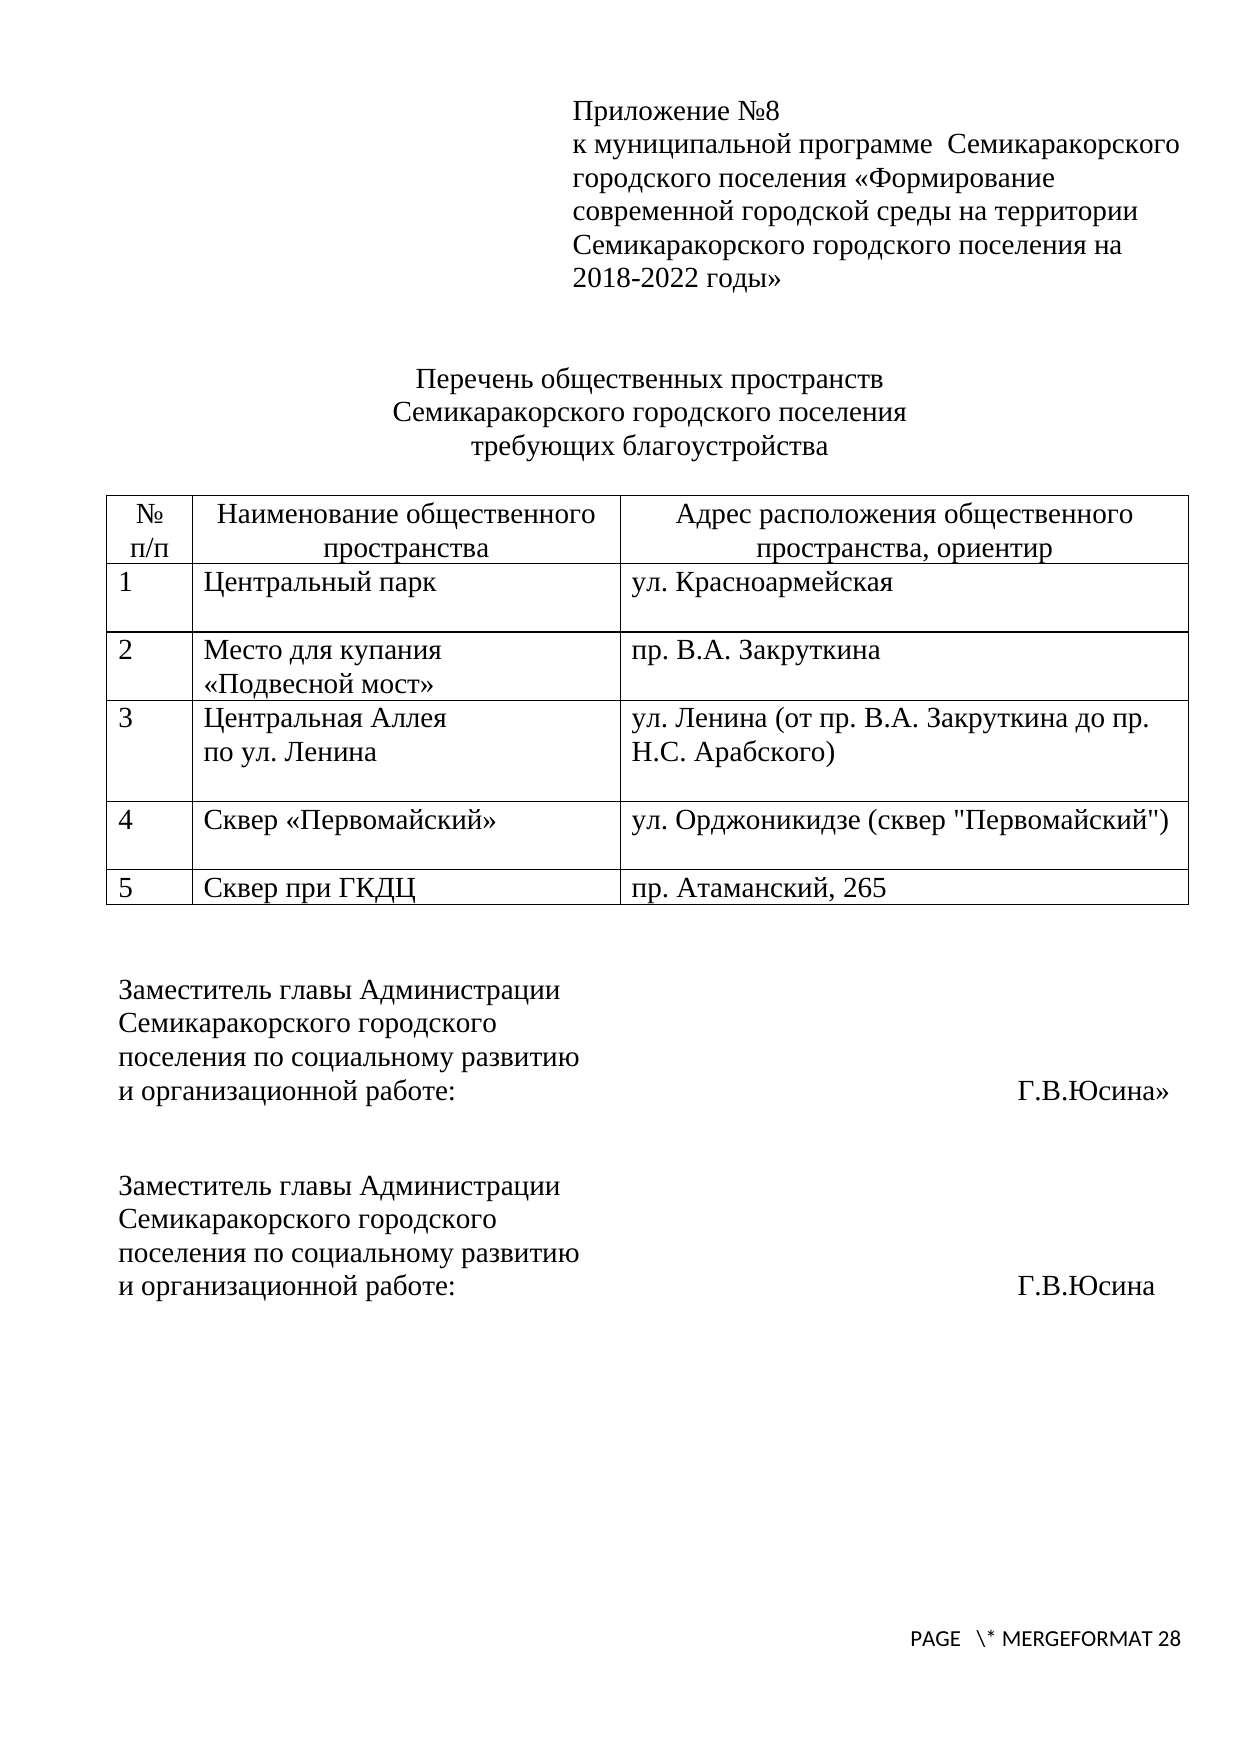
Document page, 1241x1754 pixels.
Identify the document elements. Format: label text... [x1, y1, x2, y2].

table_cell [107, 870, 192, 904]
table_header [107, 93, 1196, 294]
text Семикаракорского городского [118, 1201, 1181, 1235]
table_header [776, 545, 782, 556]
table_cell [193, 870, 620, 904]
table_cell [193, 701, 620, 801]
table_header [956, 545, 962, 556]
text поселения по социальному развитию [118, 1039, 1181, 1073]
text и организационной работе: Г.В.Юсина [118, 1268, 1181, 1302]
text требующих благоустройства [118, 428, 1181, 462]
text Заместитель главы Администрации [118, 972, 1181, 1006]
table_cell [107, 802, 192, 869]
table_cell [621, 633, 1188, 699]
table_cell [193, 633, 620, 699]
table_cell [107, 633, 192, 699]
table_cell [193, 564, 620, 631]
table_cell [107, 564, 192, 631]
text Семикаракорского городского поселения [118, 394, 1181, 428]
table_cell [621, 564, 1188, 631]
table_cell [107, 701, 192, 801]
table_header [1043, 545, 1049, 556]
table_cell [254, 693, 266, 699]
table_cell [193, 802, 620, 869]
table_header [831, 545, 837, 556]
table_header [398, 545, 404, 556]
text Семикаракорского городского [118, 1006, 1181, 1039]
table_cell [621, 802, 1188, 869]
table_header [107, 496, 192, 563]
text Заместитель главы Администрации [118, 1168, 1181, 1201]
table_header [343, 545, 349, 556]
text поселения по социальному развитию [118, 1235, 1181, 1268]
text и организационной работе: Г.В.Юсина» [118, 1073, 1181, 1106]
text Перечень общественных пространств [118, 361, 1181, 394]
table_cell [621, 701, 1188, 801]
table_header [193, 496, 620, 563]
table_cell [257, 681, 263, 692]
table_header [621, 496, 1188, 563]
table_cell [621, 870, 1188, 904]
